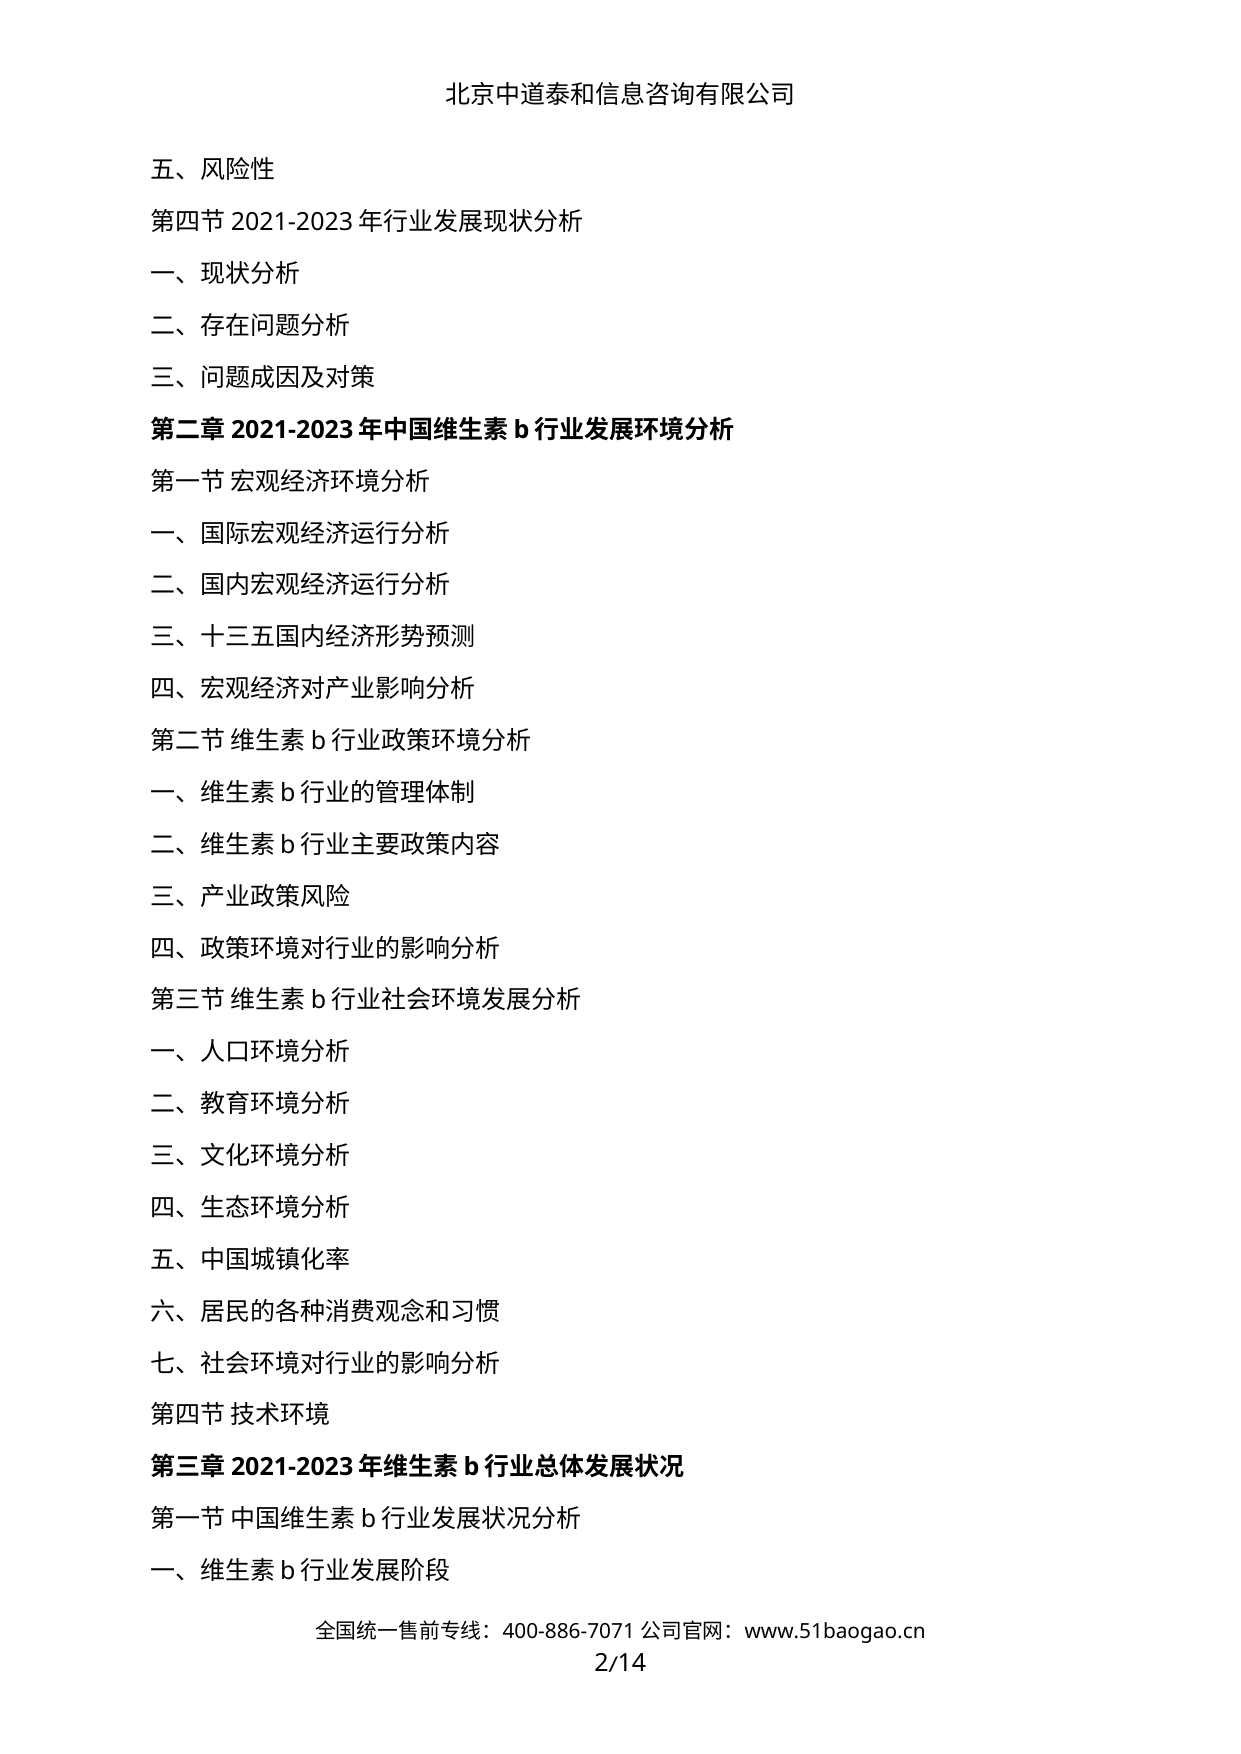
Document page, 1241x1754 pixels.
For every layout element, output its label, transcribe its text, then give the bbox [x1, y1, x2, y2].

text 第一节 中国维生素b行业发展状况分析 [150, 1499, 1090, 1535]
text 五、风险性 [150, 150, 1090, 186]
text 二、维生素b行业主要政策内容 [150, 824, 1090, 861]
text 第三章 2021-2023年维生素b行业总体发展状况 [150, 1447, 1090, 1483]
text 第二节 维生素b行业政策环境分析 [150, 721, 1090, 757]
text 一、人口环境分析 [150, 1032, 1090, 1068]
text 三、十三五国内经济形势预测 [150, 617, 1090, 653]
text 二、教育环境分析 [150, 1084, 1090, 1120]
text 二、国内宏观经济运行分析 [150, 565, 1090, 601]
text 第四节 技术环境 [150, 1395, 1090, 1431]
text 三、问题成因及对策 [150, 357, 1090, 394]
text 四、政策环境对行业的影响分析 [150, 928, 1090, 964]
text 五、中国城镇化率 [150, 1239, 1090, 1276]
text 三、产业政策风险 [150, 876, 1090, 912]
text 一、维生素b行业的管理体制 [150, 772, 1090, 809]
text 第一节 宏观经济环境分析 [150, 461, 1090, 497]
text 六、居民的各种消费观念和习惯 [150, 1291, 1090, 1327]
text 第四节 2021-2023年行业发展现状分析 [150, 202, 1090, 238]
text 第三节 维生素b行业社会环境发展分析 [150, 980, 1090, 1016]
text 四、生态环境分析 [150, 1187, 1090, 1224]
text 一、现状分析 [150, 254, 1090, 290]
text 一、国际宏观经济运行分析 [150, 513, 1090, 549]
text 四、宏观经济对产业影响分析 [150, 669, 1090, 705]
text 一、维生素b行业发展阶段 [150, 1551, 1090, 1587]
text 七、社会环境对行业的影响分析 [150, 1343, 1090, 1379]
text 三、文化环境分析 [150, 1136, 1090, 1172]
text 第二章 2021-2023年中国维生素b行业发展环境分析 [150, 409, 1090, 446]
text 二、存在问题分析 [150, 306, 1090, 342]
